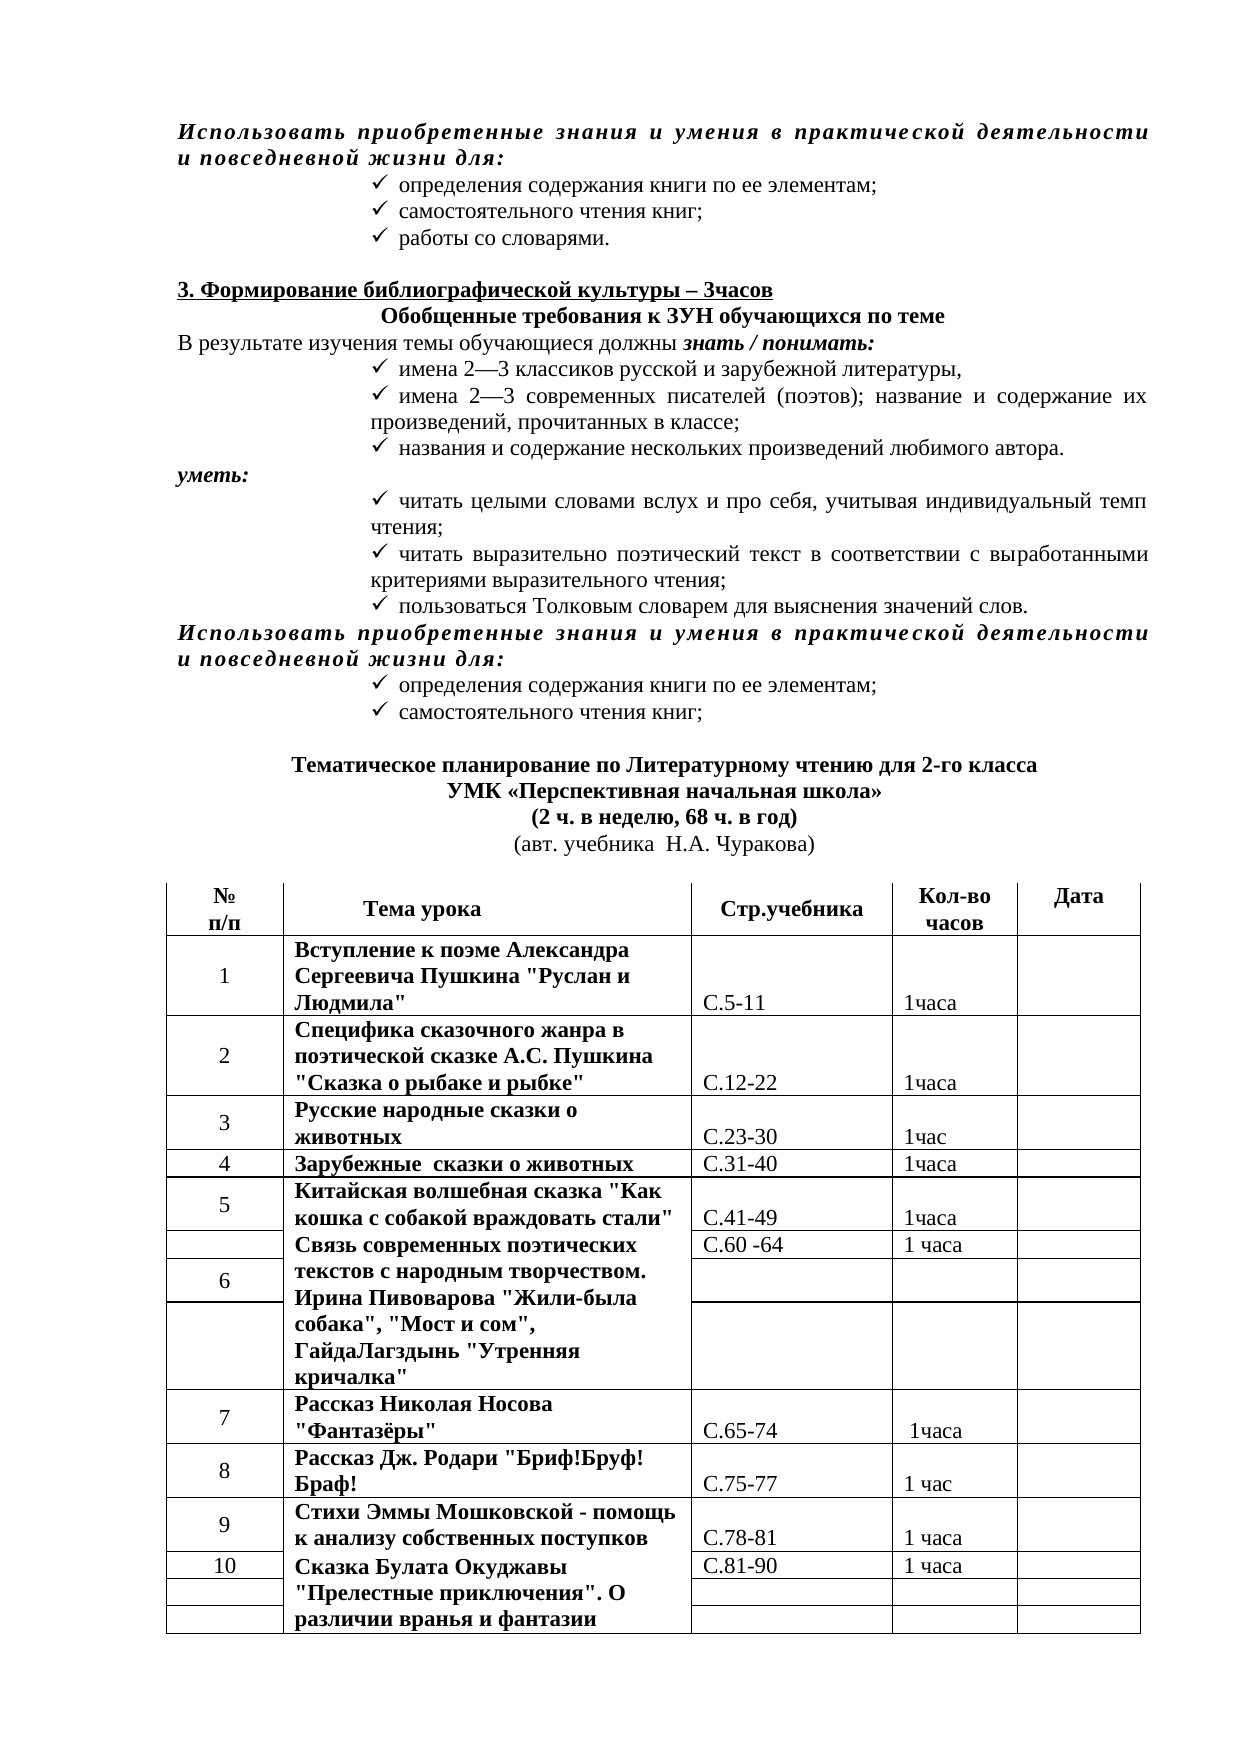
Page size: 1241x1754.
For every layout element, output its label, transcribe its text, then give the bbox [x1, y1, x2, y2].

table_header Стр.учебника [692, 883, 892, 935]
table_cell [1018, 1096, 1140, 1149]
table_cell [1018, 1016, 1140, 1095]
table_cell 9 [167, 1498, 283, 1551]
table_cell [893, 1259, 1017, 1301]
text Обобщенные требования к ЗУН обучающихся по теме [177, 303, 1148, 329]
table_header Кол-во часов [893, 883, 1017, 935]
table_cell Русские народные сказки о животных [284, 1096, 691, 1149]
table_cell [1018, 936, 1140, 1015]
table_cell Сказка Булата Окуджавы "Прелестные приключения". О различии вранья и фантазии [284, 1551, 691, 1633]
list пользоваться Толковым словарем для выяснения значений слов. [370, 592, 1148, 619]
table_cell С.12-22 [692, 1016, 892, 1095]
list определения содержания книги по ее элементам; [370, 672, 1148, 698]
table_cell С.41-49 [692, 1178, 892, 1230]
table_cell Связь современных поэтических текстов с народным творчеством. Ирина Пивоварова "Жили-была собака", "Мост и сом", ГайдаЛагздынь "Утренняя кричалка" [284, 1230, 691, 1389]
table_cell С.31-40 [692, 1150, 892, 1176]
list работы со словарями. [370, 223, 1148, 250]
table_cell [1018, 1259, 1140, 1301]
list читать целыми словами вслух и про себя, учитывая индивидуальный темп чтения; [370, 487, 1148, 540]
table_cell [167, 1303, 283, 1389]
table_cell 10 [167, 1552, 283, 1578]
list читать выразительно поэтический текст в соответствии с выработанными критериями выразительного чтения; [370, 540, 1148, 592]
table_cell [1018, 1178, 1140, 1230]
table_cell С.60 -64 [692, 1231, 892, 1258]
table_cell [1018, 1231, 1140, 1258]
table_cell [1018, 1498, 1140, 1551]
table_cell 6 [167, 1259, 283, 1301]
table_cell 1 часа [893, 1498, 1017, 1551]
table_cell С.65-74 [692, 1390, 892, 1443]
table_cell [1018, 1579, 1140, 1605]
table_cell 1 час [893, 1444, 1017, 1497]
table_cell [893, 1579, 1017, 1605]
table_cell [893, 1303, 1017, 1389]
list самостоятельного чтения книг; [370, 197, 1148, 223]
table_cell 5 [167, 1178, 283, 1230]
table_cell [893, 1606, 1017, 1633]
text 3. Формирование библиографической культуры – 3часов [177, 276, 1148, 303]
text уметь: [177, 461, 1148, 487]
table_cell [692, 1606, 892, 1633]
list имена 2—3 современных писателей (поэтов); название и содержание их произведений, прочитанных в классе; [370, 382, 1148, 434]
table_cell Специфика сказочного жанра в поэтической сказке А.С. Пушкина "Сказка о рыбаке и рыбке" [284, 1016, 691, 1095]
table_cell 1 часа [893, 1231, 1017, 1258]
text Использовать приобретенные знания и умения в практической деятельности и повседневной жизни для: [177, 118, 1148, 171]
table_cell [1018, 1552, 1140, 1578]
table_header Тема урока [284, 883, 691, 935]
table_cell [692, 1259, 892, 1301]
table_cell [167, 1606, 283, 1633]
table_cell 8 [167, 1444, 283, 1497]
table_cell 3 [167, 1096, 283, 1149]
table_cell С.5-11 [692, 936, 892, 1015]
table_cell [1018, 1303, 1140, 1389]
table_cell 1часа [893, 1390, 1017, 1443]
table_cell 4 [167, 1150, 283, 1176]
table_cell Рассказ Николая Носова "Фантазёры" [284, 1390, 691, 1443]
table_cell [167, 1231, 283, 1258]
table_cell [1018, 1444, 1140, 1497]
table_cell [1018, 1606, 1140, 1633]
list определения содержания книги по ее элементам; [370, 171, 1148, 197]
table_cell 1часа [893, 1150, 1017, 1176]
table_cell 1часа [893, 936, 1017, 1015]
table_cell 1 [167, 936, 283, 1015]
table_cell С.23-30 [692, 1096, 892, 1149]
table_cell Рассказ Дж. Родари "Бриф!Бруф! Браф! [284, 1444, 691, 1497]
table_cell [692, 1303, 892, 1389]
table_cell 1часа [893, 1016, 1017, 1095]
table_cell [167, 1579, 283, 1605]
list названия и содержание нескольких произведений любимого автора. [370, 434, 1148, 461]
table_cell Стихи Эммы Мошковской - помощь к анализу собственных поступков [284, 1498, 691, 1551]
text УМК «Перспективная начальная школа» [177, 777, 1152, 803]
table_cell [1018, 1150, 1140, 1176]
table_cell 1 часа [893, 1552, 1017, 1578]
table_header № п/п [167, 883, 283, 935]
table_cell Вступление к поэме Александра Сергеевича Пушкина "Руслан и Людмила" [284, 936, 691, 1015]
table_cell Китайская волшебная сказка "Как кошка с собакой враждовать стали" [284, 1178, 691, 1230]
table_cell 1часа [893, 1178, 1017, 1230]
text (2 ч. в неделю, 68 ч. в год) [177, 803, 1152, 830]
text Тематическое планирование по Литературному чтению для 2-го класса [177, 751, 1152, 777]
list самостоятельного чтения книг; [370, 698, 1148, 724]
text Использовать приобретенные знания и умения в практической деятельности и повседневной жизни для: [177, 619, 1148, 672]
table_cell Зарубежные сказки о животных [284, 1150, 691, 1176]
table_cell 1час [893, 1096, 1017, 1149]
table_cell 2 [167, 1016, 283, 1095]
table_cell С.81-90 [692, 1552, 892, 1578]
text В результате изучения темы обучающиеся должны знать / понимать: [177, 329, 1148, 355]
table_cell С.75-77 [692, 1444, 892, 1497]
table_header Дата [1018, 883, 1140, 935]
text (авт. учебника Н.А. Чуракова) [177, 830, 1152, 856]
table_cell 7 [167, 1390, 283, 1443]
table_cell [1018, 1390, 1140, 1443]
table_cell [692, 1579, 892, 1605]
list имена 2—3 классиков русской и зарубежной литературы, [370, 355, 1148, 382]
table_cell С.78-81 [692, 1498, 892, 1551]
